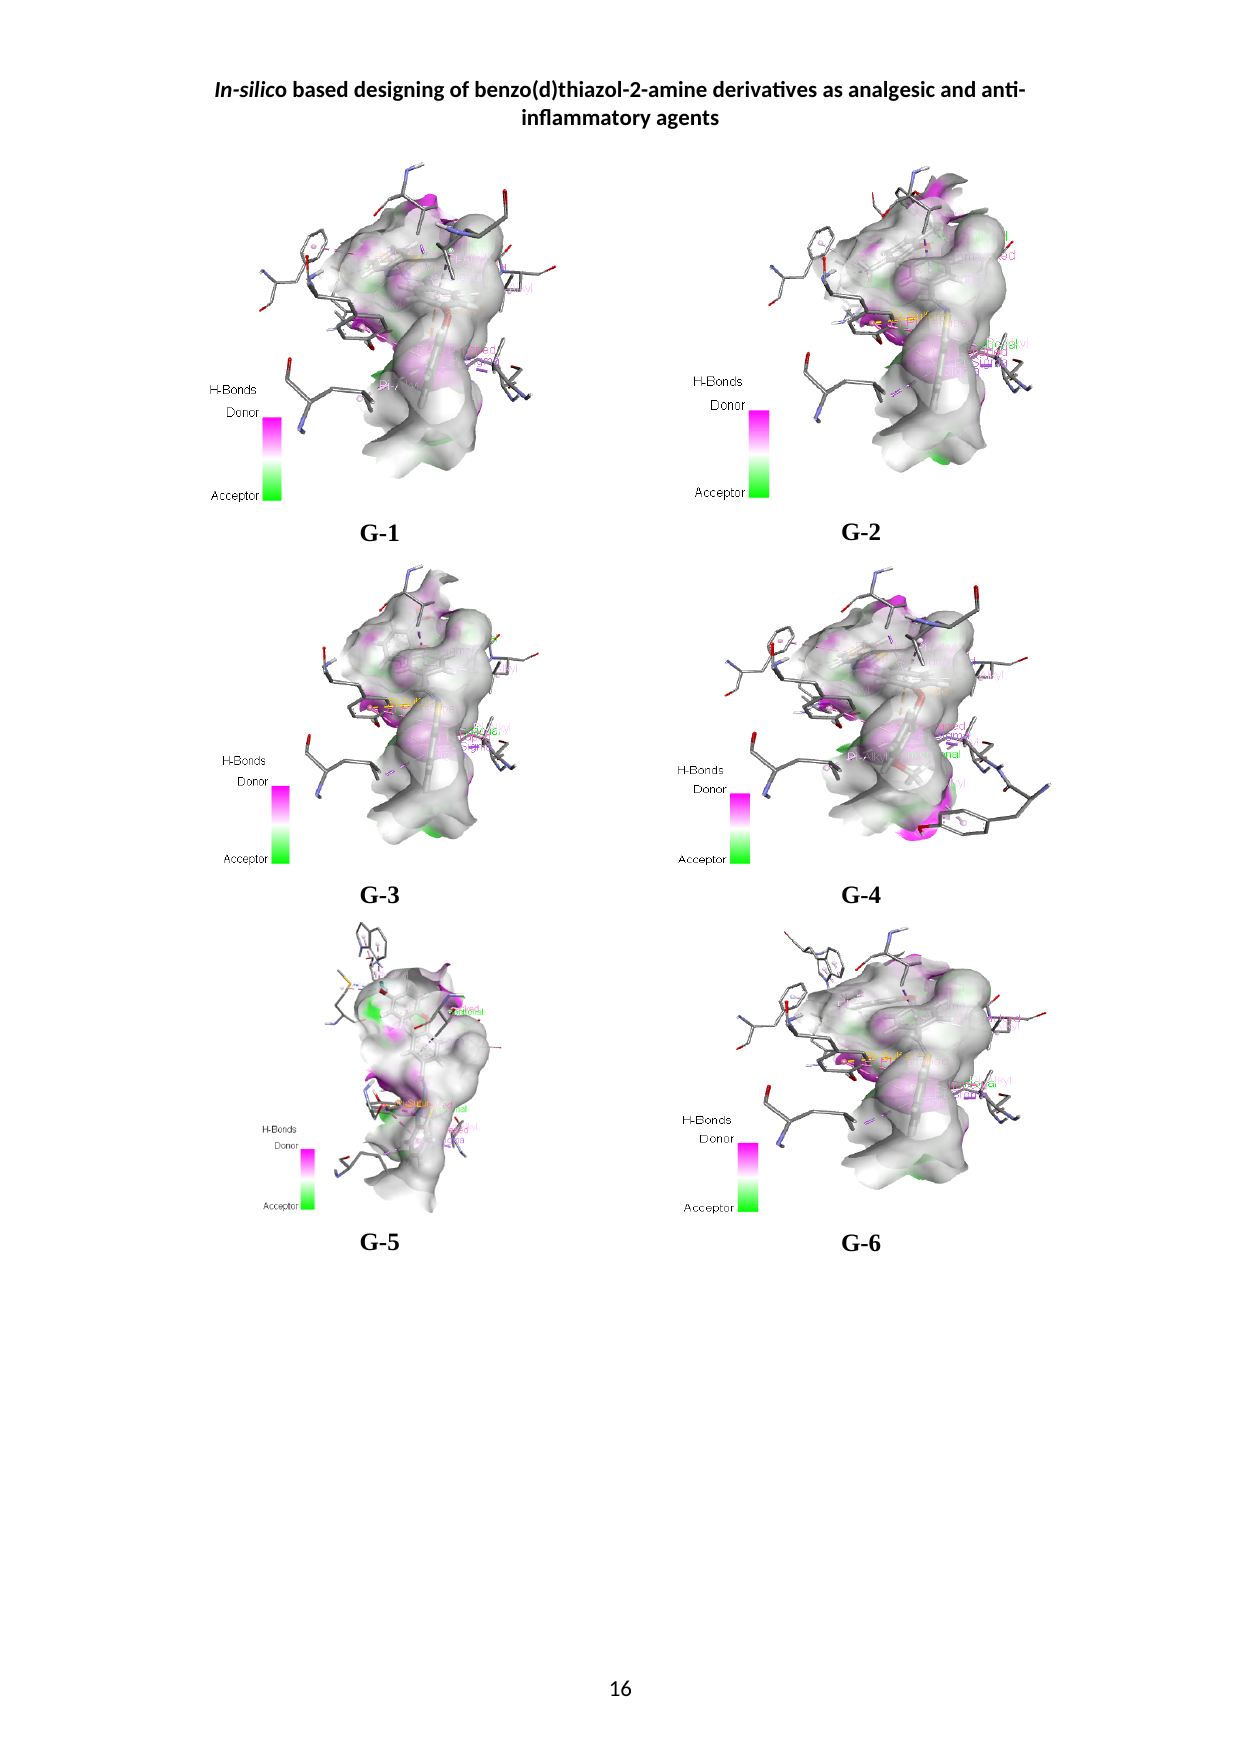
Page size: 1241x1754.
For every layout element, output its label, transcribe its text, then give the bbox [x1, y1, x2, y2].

picture [673, 922, 1049, 1215]
picture [684, 159, 1038, 503]
table_header G-2 [620, 159, 1102, 560]
picture [201, 159, 558, 505]
table_cell G-6 [620, 922, 1102, 1270]
table_cell G-3 [139, 560, 620, 922]
table_cell G-4 [620, 560, 1102, 922]
picture [214, 560, 545, 867]
table_cell G-5 [139, 922, 620, 1270]
picture [256, 922, 503, 1213]
table_header G-1 [139, 159, 620, 560]
picture [668, 560, 1053, 867]
